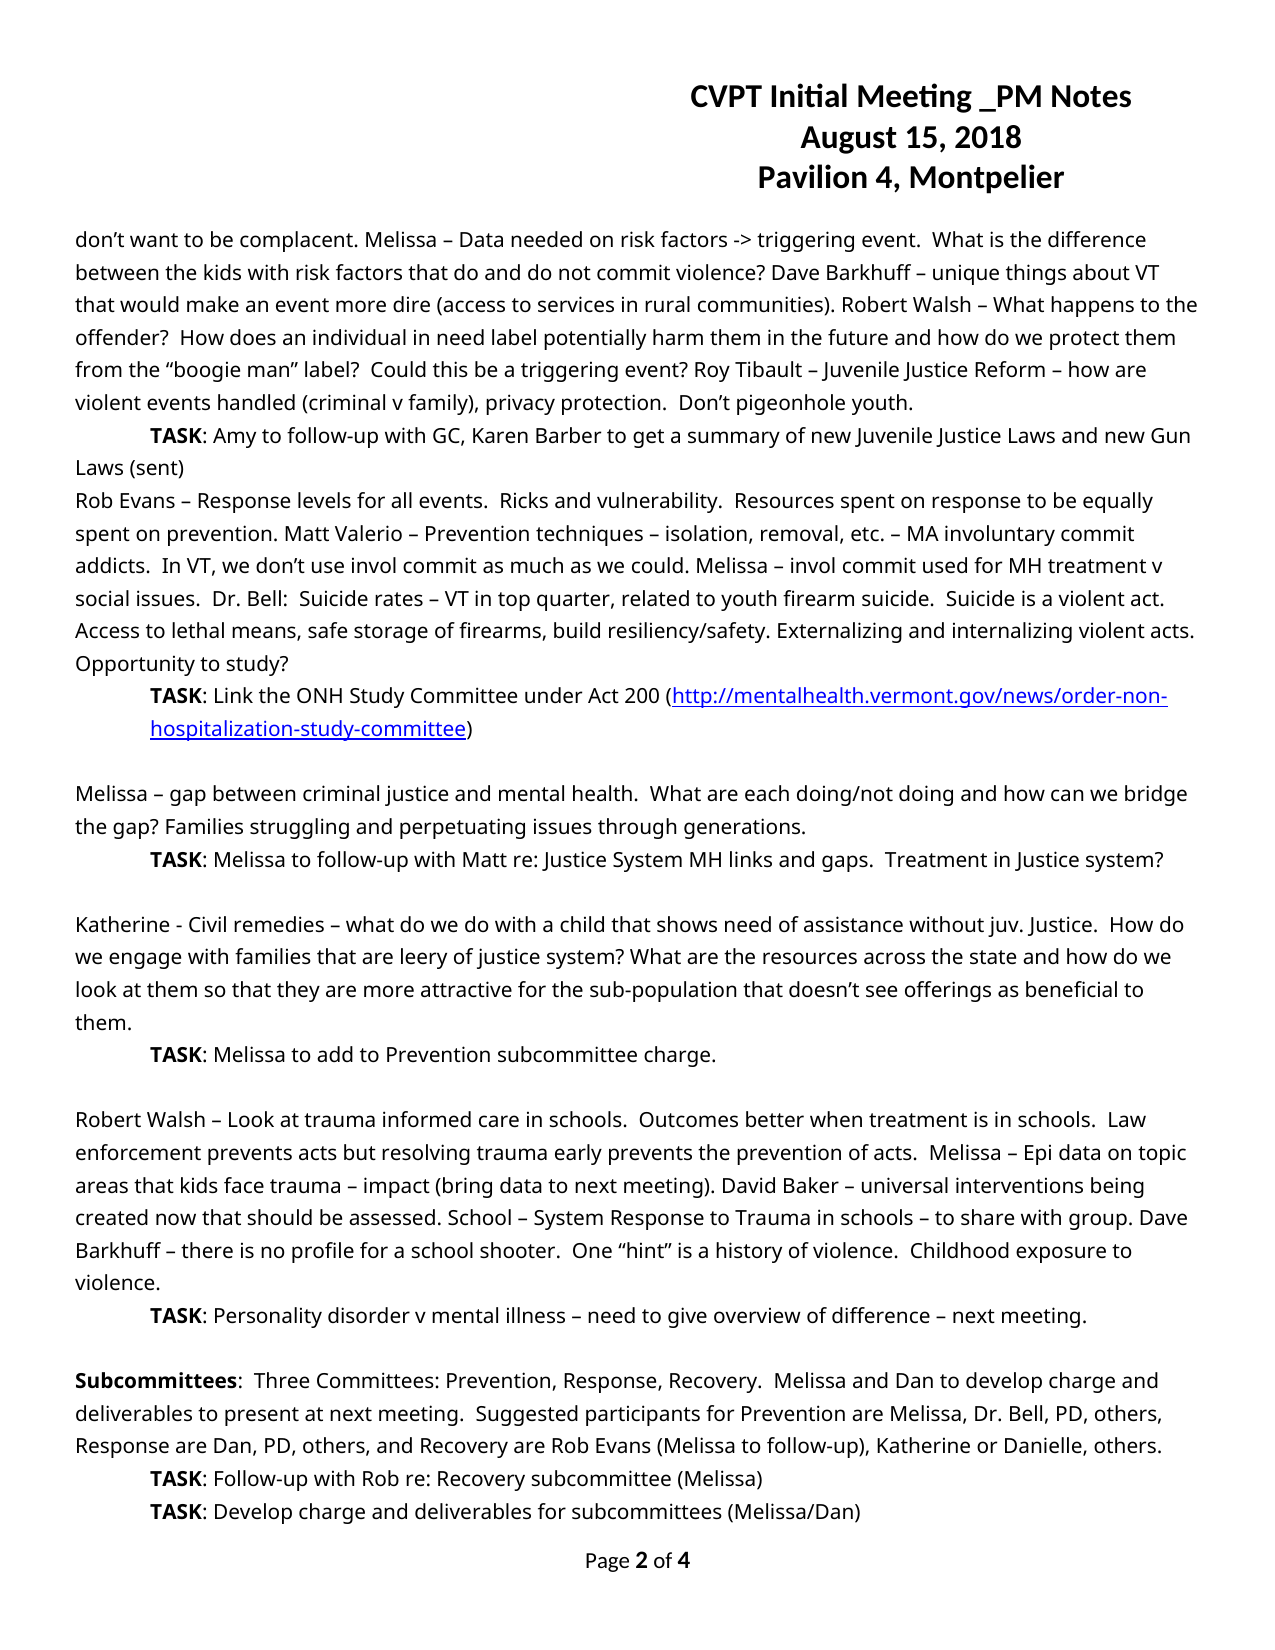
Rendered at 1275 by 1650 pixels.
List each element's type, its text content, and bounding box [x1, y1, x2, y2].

text Katherine - Civil remedies – what do we do with a child that shows need of assistance without juv. Justice. How do we engage with families that are leery of justice system? What are the resources across the state and how do we look at them so that they are more attractive for the sub-population that doesn’t see offerings as beneficial to them. [75, 910, 1200, 1036]
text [75, 225, 1200, 417]
text TASK: Personality disorder v mental illness – need to give overview of difference – next meeting. [75, 1301, 1200, 1329]
text TASK: Melissa to add to Prevention subcommittee charge. [75, 1040, 1200, 1069]
text Rob Evans – Response levels for all events. Ricks and vulnerability. Resources spent on response to be equally spent on prevention. Matt Valerio – Prevention techniques – isolation, removal, etc. – MA involuntary commit addicts. In VT, we don’t use invol commit as much as we could. Melissa – invol commit used for MH treatment v social issues. Dr. Bell: Suicide rates – VT in top quarter, related to youth firearm suicide. Suicide is a violent act. Access to lethal means, safe storage of firearms, build resiliency/safety. Externalizing and internalizing violent acts. Opportunity to study? [75, 486, 1200, 677]
text TASK: Develop charge and deliverables for subcommittees (Melissa/Dan) [75, 1497, 1200, 1525]
text TASK: Follow-up with Rob re: Recovery subcommittee (Melissa) [75, 1464, 1200, 1493]
text Subcommittees: Three Committees: Prevention, Response, Recovery. Melissa and Dan to develop charge and deliverables to present at next meeting. Suggested participants for Prevention are Melissa, Dr. Bell, PD, others, Response are Dan, PD, others, and Recovery are Rob Evans (Melissa to follow-up), Katherine or Danielle, others. [75, 1366, 1200, 1460]
text Robert Walsh – Look at trauma informed care in schools. Outcomes better when treatment is in schools. Law enforcement prevents acts but resolving trauma early prevents the prevention of acts. Melissa – Epi data on topic areas that kids face trauma – impact (bring data to next meeting). David Baker – universal interventions being created now that should be assessed. School – System Response to Trauma in schools – to share with group. Dave Barkhuff – there is no profile for a school shooter. One “hint” is a history of violence. Childhood exposure to violence. [75, 1106, 1200, 1297]
text TASK: Amy to follow-up with GC, Karen Barber to get a summary of new Juvenile Justice Laws and new Gun Laws (sent) [75, 421, 1200, 482]
text TASK: Melissa to follow-up with Matt re: Justice System MH links and gaps. Treatment in Justice system? [75, 845, 1200, 873]
text Melissa – gap between criminal justice and mental health. What are each doing/not doing and how can we bridge the gap? Families struggling and perpetuating issues through generations. [75, 779, 1200, 841]
text TASK: Link the ONH Study Committee under Act 200 (http://mentalhealth.vermont.gov/news/order-non-hospitalization-study-committee) [150, 682, 1200, 743]
